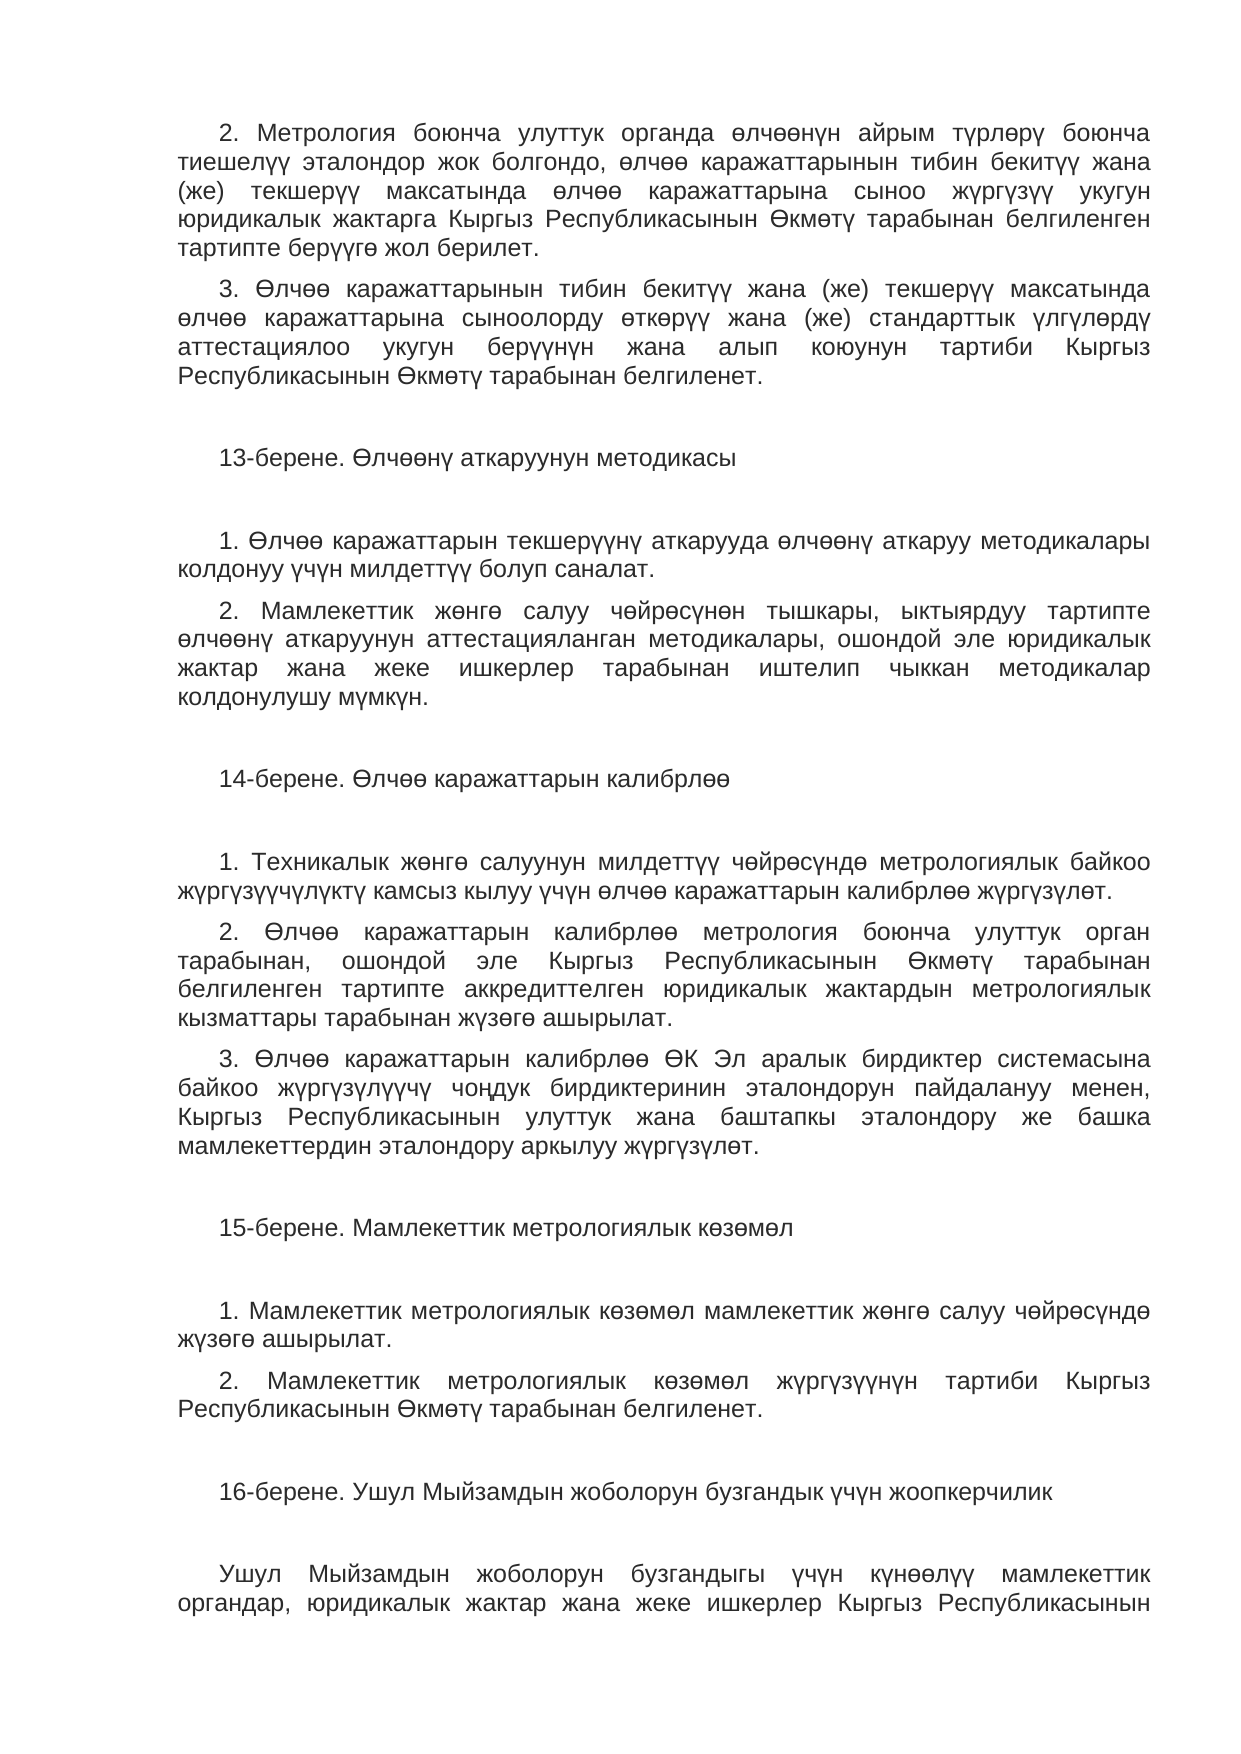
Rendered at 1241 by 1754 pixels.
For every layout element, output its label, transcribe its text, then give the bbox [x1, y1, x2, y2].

text 2. Мамлекеттик жөнгө салуу чөйрөсүнөн тышкары, ыктыярдуу тартипте өлчөөнү аткаруунун аттестацияланган методикалары, ошондой эле юридикалык жактар жана жеке ишкерлер тарабынан иштелип чыккан методикалар колдонулушу мүмкүн. [177, 596, 1152, 711]
text 1. Өлчөө каражаттарын текшерүүнү аткарууда өлчөөнү аткаруу методикалары колдонуу үчүн милдеттүү болуп саналат. [177, 526, 1152, 583]
text 2. Өлчөө каражаттарын калибрлөө метрология боюнча улуттук орган тарабынан, ошондой эле Кыргыз Республикасынын Өкмөтү тарабынан белгиленген тартипте аккредиттелген юридикалык жактардын метрологиялык кызматтары тарабынан жүзөгө ашырылат. [177, 917, 1152, 1032]
text 16-берене. Ушул Мыйзамдын жоболорун бузгандык үчүн жоопкерчилик [177, 1477, 1152, 1506]
text 15-берене. Мамлекеттик метрологиялык көзөмөл [177, 1213, 1152, 1242]
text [177, 1559, 1152, 1617]
text 2. Метрология боюнча улуттук органда өлчөөнүн айрым түрлөрү боюнча тиешелүү эталондор жок болгондо, өлчөө каражаттарынын тибин бекитүү жана (же) текшерүү максатында өлчөө каражаттарына сыноо жүргүзүү укугун юридикалык жактарга Кыргыз Республикасынын Өкмөтү тарабынан белгиленген тартипте берүүгө жол берилет. [177, 118, 1152, 262]
text 1. Мамлекеттик метрологиялык көзөмөл мамлекеттик жөнгө салуу чөйрөсүндө жүзөгө ашырылат. [177, 1296, 1152, 1353]
text 2. Мамлекеттик метрологиялык көзөмөл жүргүзүүнүн тартиби Кыргыз Республикасынын Өкмөтү тарабынан белгиленет. [177, 1366, 1152, 1423]
text 3. Өлчөө каражаттарын калибрлөө ӨК Эл аралык бирдиктер системасына байкоо жүргүзүлүүчү чоңдук бирдиктеринин эталондорун пайдалануу менен, Кыргыз Республикасынын улуттук жана баштапкы эталондору же башка мамлекеттердин эталондору аркылуу жүргүзүлөт. [177, 1044, 1152, 1159]
text 3. Өлчөө каражаттарынын тибин бекитүү жана (же) текшерүү максатында өлчөө каражаттарына сыноолорду өткөрүү жана (же) стандарттык үлгүлөрдү аттестациялоо укугун берүүнүн жана алып коюунун тартиби Кыргыз Республикасынын Өкмөтү тарабынан белгиленет. [177, 274, 1152, 389]
text 14-берене. Өлчөө каражаттарын калибрлөө [177, 764, 1152, 793]
text 13-берене. Өлчөөнү аткаруунун методикасы [177, 443, 1152, 472]
text 1. Техникалык жөнгө салуунун милдеттүү чөйрөсүндө метрологиялык байкоо жүргүзүүчүлүктү камсыз кылуу үчүн өлчөө каражаттарын калибрлөө жүргүзүлөт. [177, 847, 1152, 904]
